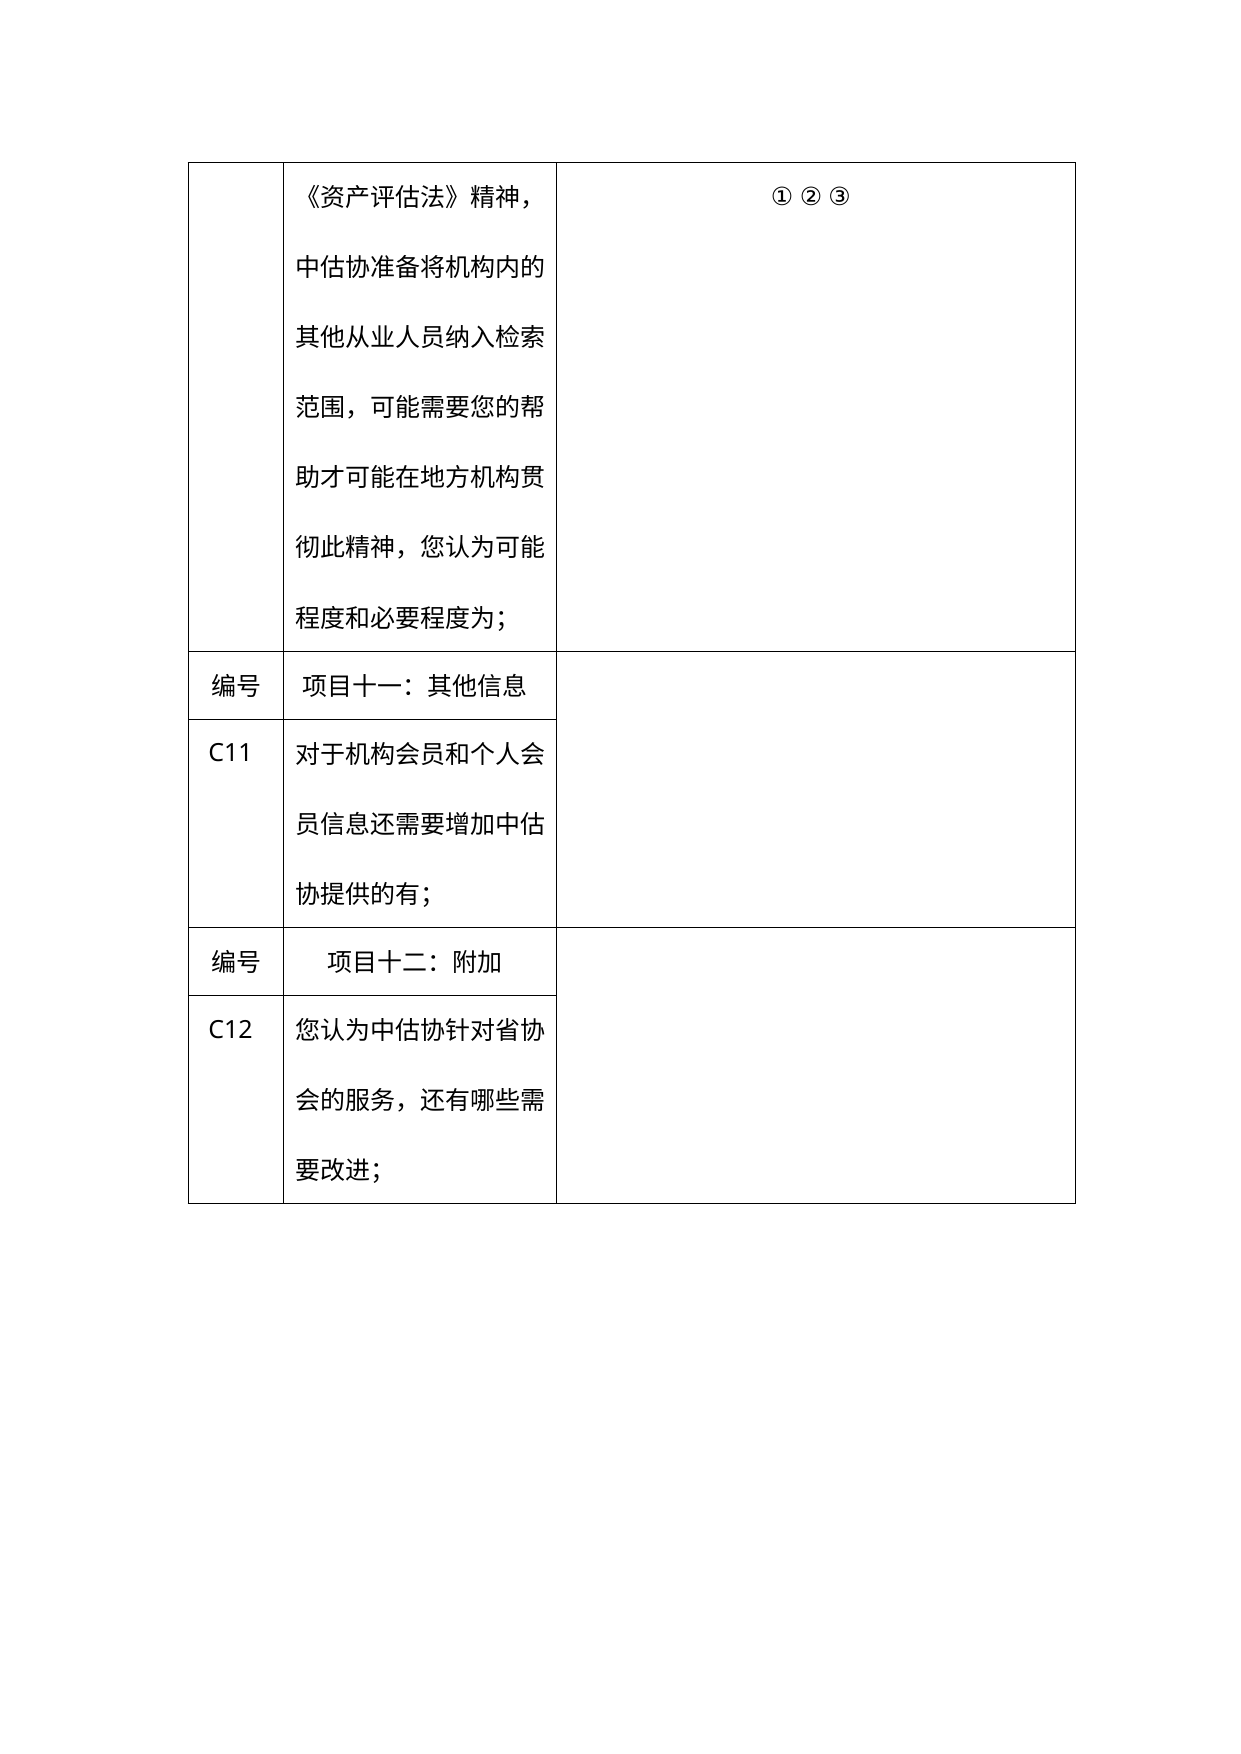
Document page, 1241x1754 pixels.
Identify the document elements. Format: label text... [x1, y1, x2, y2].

table_cell ① ② ③ [557, 163, 1075, 651]
table_cell 项目十一：其他信息 [284, 652, 556, 719]
table_cell 编号 [189, 928, 283, 995]
table_cell 对于机构会员和个人会员信息还需要增加中估协提供的有； [284, 720, 556, 927]
table_cell C12 [189, 996, 283, 1203]
table_cell C11 [189, 720, 283, 927]
table_cell 编号 [189, 652, 283, 719]
table_cell 您认为中估协针对省协会的服务，还有哪些需要改进； [284, 996, 556, 1203]
table_cell 项目十二：附加 [284, 928, 556, 995]
table_cell [557, 928, 1075, 1203]
table_cell [557, 652, 1075, 927]
